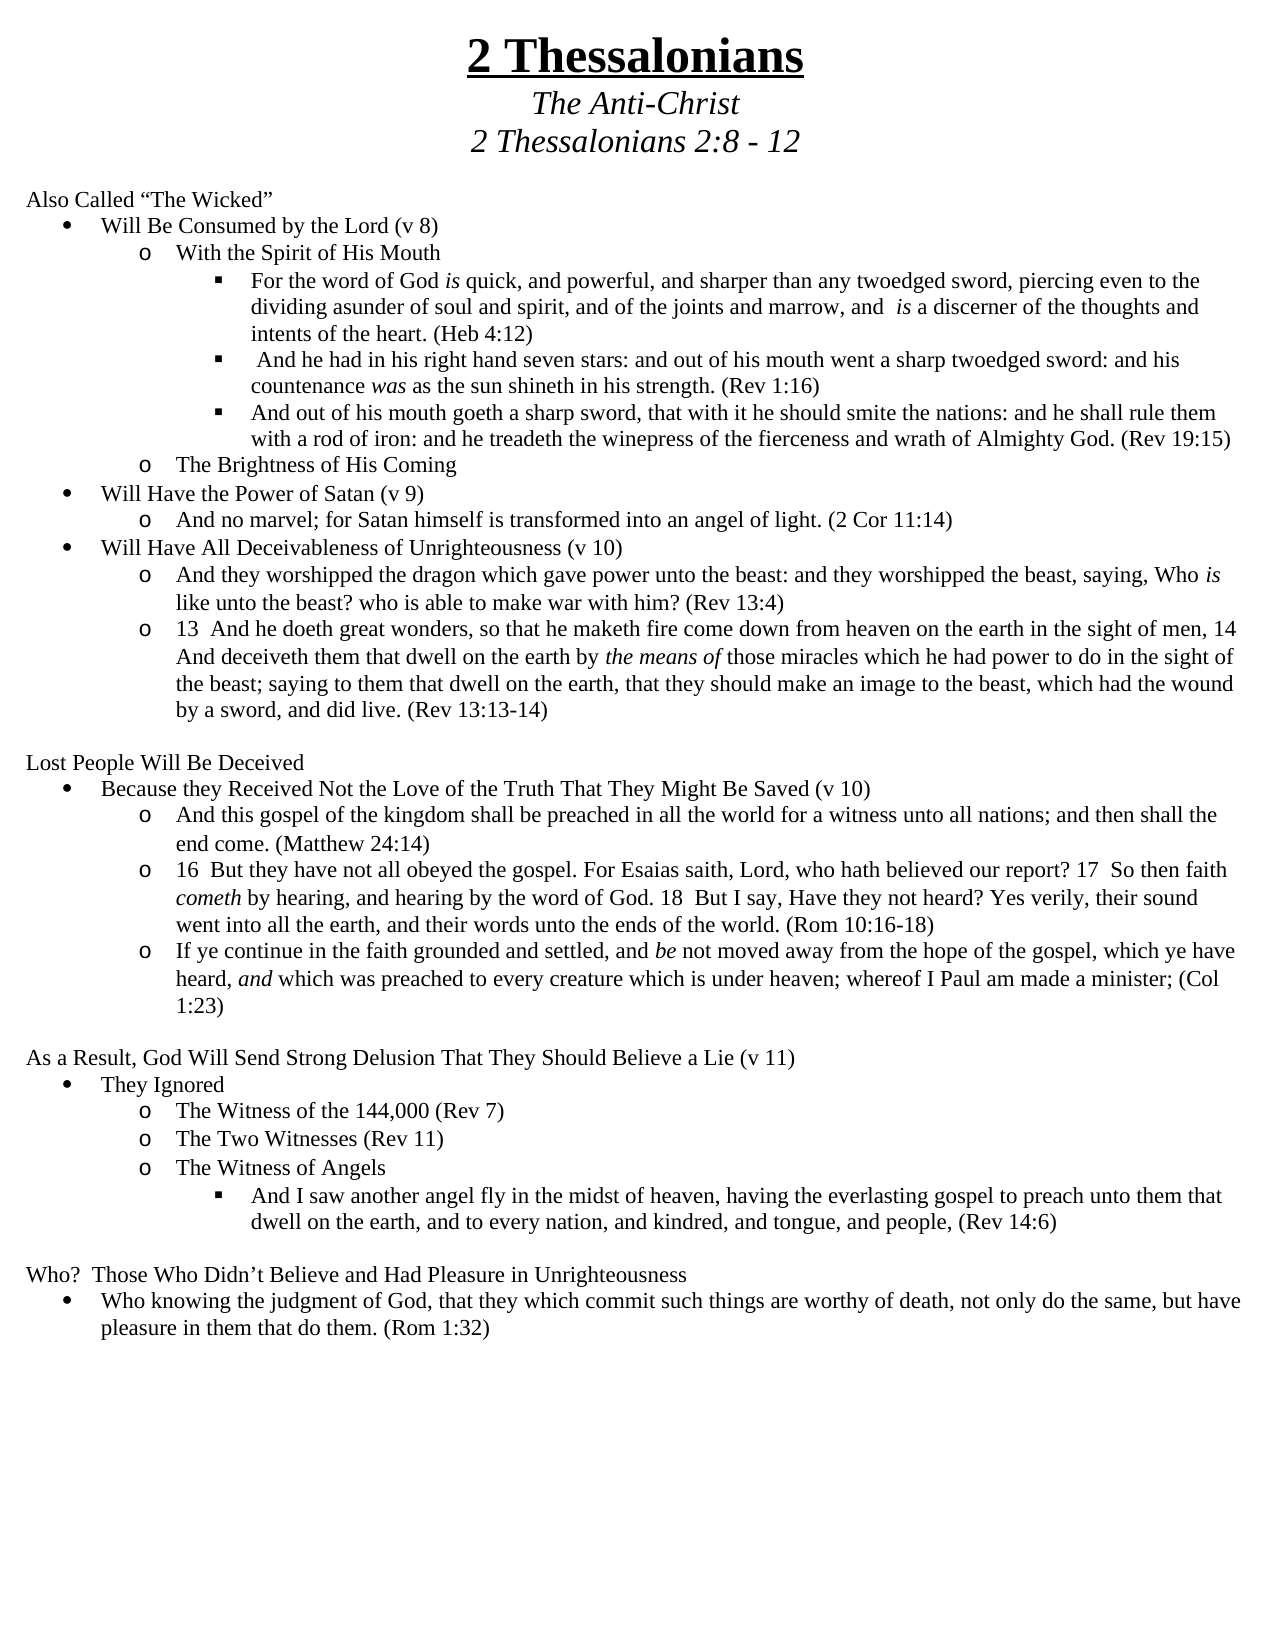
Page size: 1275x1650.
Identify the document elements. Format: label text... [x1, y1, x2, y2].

text 2 Thessalonians 2:8 - 12 [26, 121, 1245, 160]
list And I saw another angel fly in the midst of heaven, having the everlasting gospel to preach unto them that dwell on the earth, and to every nation, and kindred, and tongue, and people, (Rev 14:6) [213, 1182, 1245, 1234]
text Who? Those Who Didn’t Believe and Had Pleasure in Unrighteousness [26, 1261, 1245, 1287]
list And no marvel; for Satan himself is transformed into an angel of light. (2 Cor 11:14) [138, 506, 1245, 534]
text The Anti-Christ [26, 83, 1245, 121]
list Will Be Consumed by the Lord (v 8) [63, 212, 1245, 239]
list With the Spirit of His Mouth [138, 239, 1245, 267]
list 13 And he doeth great wonders, so that he maketh fire come down from heaven on the earth in the sight of men, 14 And deceiveth them that dwell on the earth by the means of those miracles which he had power to do in the sight of the beast; saying to them that dwell on the earth, that they should make an image to the beast, which had the wound by a sword, and did live. (Rev 13:13-14) [138, 615, 1245, 722]
list And he had in his right hand seven stars: and out of his mouth went a sharp twoedged sword: and his countenance was as the sun shineth in his strength. (Rev 1:16) [213, 346, 1245, 399]
text 2 Thessalonians [26, 26, 1245, 83]
list And out of his mouth goeth a sharp sword, that with it he should smite the nations: and he shall rule them with a rod of iron: and he treadeth the winepress of the fierceness and wrath of Almighty God. (Rev 19:15) [213, 399, 1245, 451]
list If ye continue in the faith grounded and settled, and be not moved away from the hope of the gospel, which ye have heard, and which was preached to every creature which is under heaven; whereof I Paul am made a minister; (Col 1:23) [138, 937, 1245, 1018]
list And they worshipped the dragon which gave power unto the beast: and they worshipped the beast, saying, Who is like unto the beast? who is able to make war with him? (Rev 13:4) [138, 561, 1245, 615]
list Will Have the Power of Satan (v 9) [63, 480, 1245, 506]
text As a Result, God Will Send Strong Delusion That They Should Believe a Lie (v 11) [26, 1044, 1245, 1071]
list And this gospel of the kingdom shall be preached in all the world for a witness unto all nations; and then shall the end come. (Matthew 24:14) [138, 802, 1245, 856]
list Will Have All Deceivableness of Unrighteousness (v 10) [63, 534, 1245, 561]
text Lost People Will Be Deceived [26, 749, 1245, 775]
list Because they Received Not the Love of the Truth That They Might Be Saved (v 10) [63, 775, 1245, 802]
list 16 But they have not all obeyed the gospel. For Esaias saith, Lord, who hath believed our report? 17 So then faith cometh by hearing, and hearing by the word of God. 18 But I say, Have they not heard? Yes verily, their sound went into all the earth, and their words unto the ends of the world. (Rom 10:16-18) [138, 856, 1245, 937]
list The Brightness of His Coming [138, 451, 1245, 480]
list The Witness of the 144,000 (Rev 7) [138, 1097, 1245, 1125]
text Also Called “The Wicked” [26, 186, 1245, 212]
list They Ignored [63, 1071, 1245, 1097]
list The Two Witnesses (Rev 11) [138, 1125, 1245, 1153]
list The Witness of Angels [138, 1153, 1245, 1182]
list Who knowing the judgment of God, that they which commit such things are worthy of death, not only do the same, but have pleasure in them that do them. (Rom 1:32) [63, 1287, 1245, 1340]
list For the word of God is quick, and powerful, and sharper than any twoedged sword, piercing even to the dividing asunder of soul and spirit, and of the joints and marrow, and is a discerner of the thoughts and intents of the heart. (Heb 4:12) [213, 267, 1245, 346]
